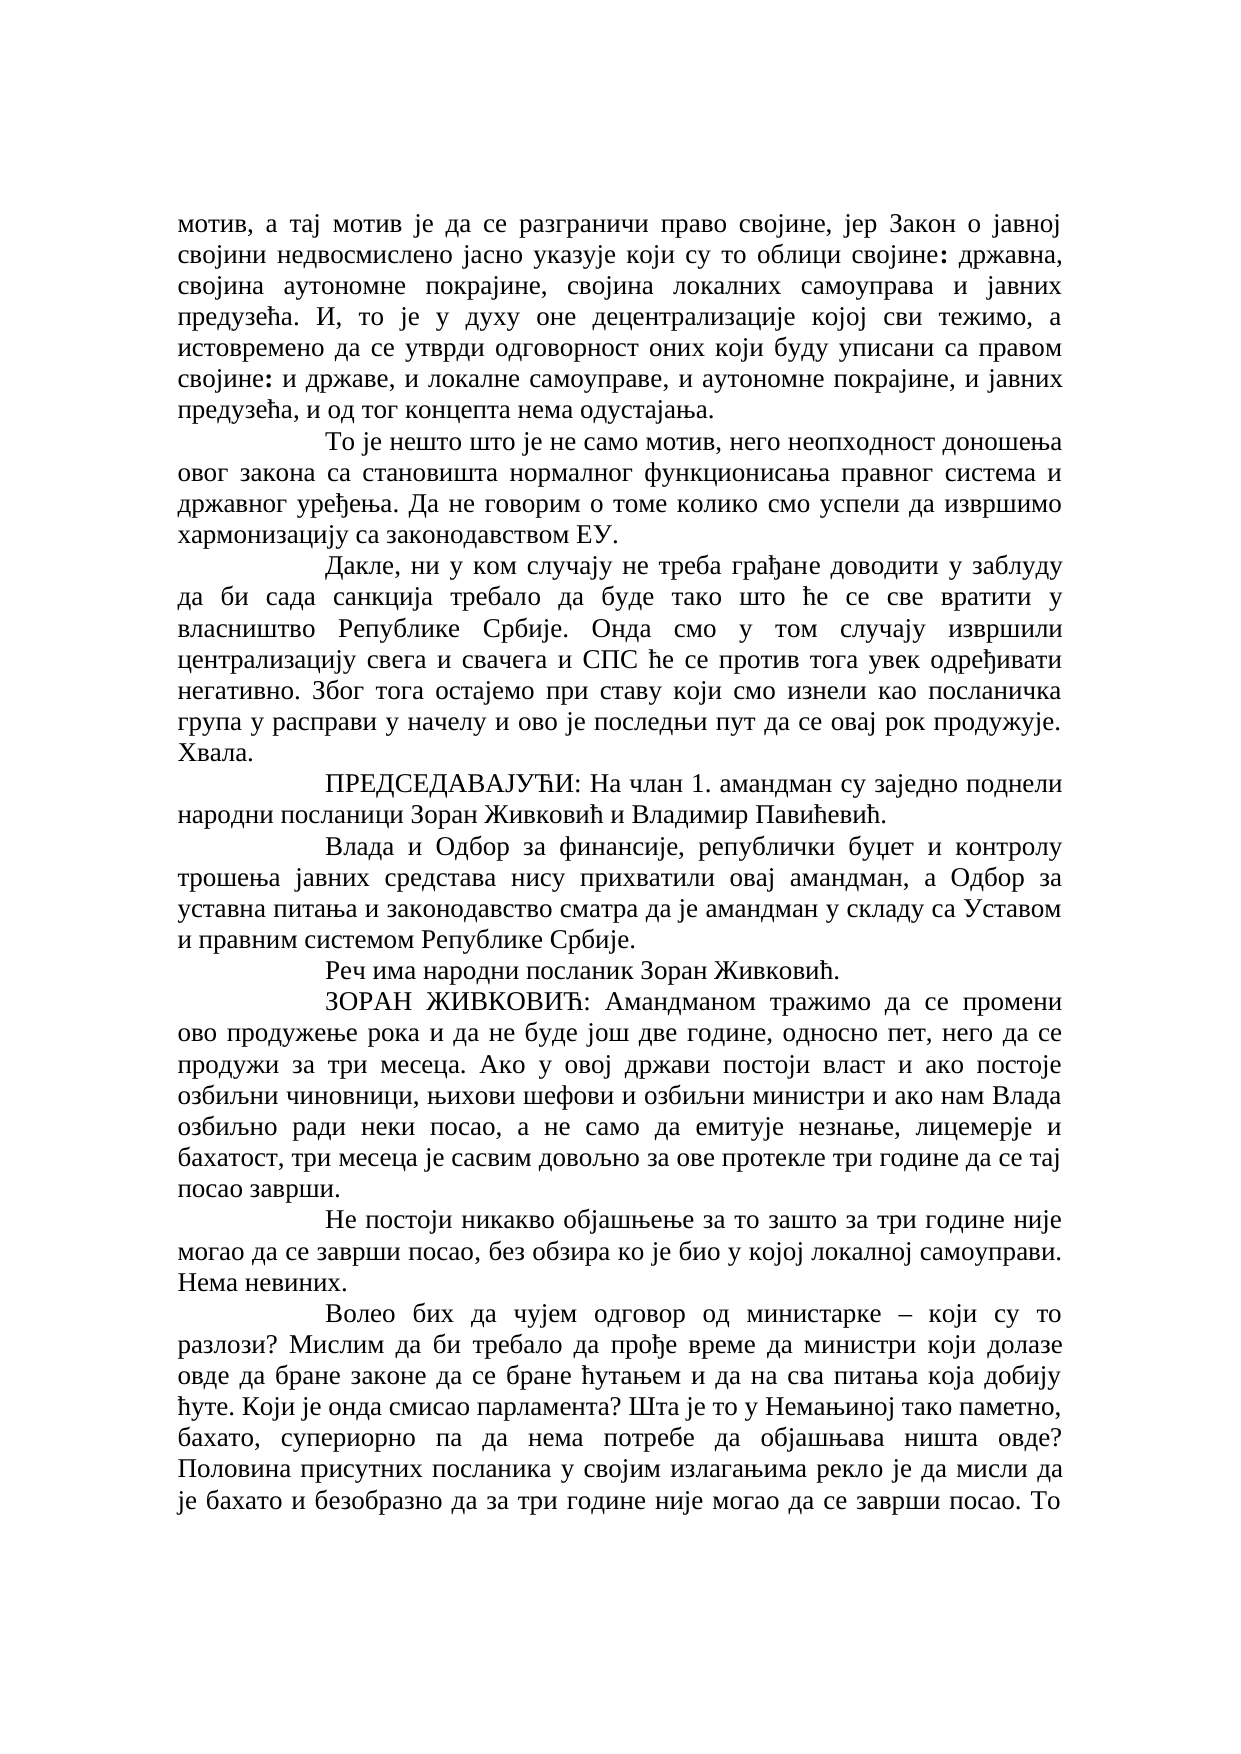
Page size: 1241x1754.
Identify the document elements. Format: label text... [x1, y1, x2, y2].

text Влада и Одбор за финансије, републички буџет и контролу трошења јавних средстава нису прихватили овај амандман, а Одбор за уставна питања и законодавство сматра да је амандман у складу са Уставом и правним системом Републике Србије. [177, 830, 1063, 954]
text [177, 1297, 1063, 1515]
text Реч има народни посланик Зоран Живковић. [177, 954, 1063, 985]
text Не постоји никакво објашњење за то зашто за три године није могао да се заврши посао, без обзира ко је био у којој локалној самоуправи. Нема невиних. [177, 1203, 1063, 1297]
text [177, 207, 1063, 425]
text ЗОРАН ЖИВКОВИЋ: Амандманом тражимо да се промени ово продужење рока и да не буде још две године, односно пет, него да се продужи за три месеца. Ако у овој држави постоји власт и ако постоје озбиљни чиновници, њихови шефови и озбиљни министри и ако нам Влада озбиљно ради неки посао, а не само да емитује незнање, лицемерје и бахатост, три месеца је сасвим довољно за ове протекле три године да се тај посао заврши. [177, 985, 1063, 1203]
text ПРЕДСЕДАВАЈУЋИ: На члан 1. амандман су заједно поднели народни посланици Зоран Живковић и Владимир Павићевић. [177, 767, 1063, 830]
text Дакле, ни у ком случају не треба грађане доводити у заблуду да би сада санкција требало да буде тако што ће се све вратити у власништво Републике Србије. Онда смо у том случају извршили централизацију свега и свачега и СПС ће се против тога увек одређивати негативно. Због тога остајемо при ставу који смо изнели као посланичка група у расправи у начелу и ово је последњи пут да се овај рок продужује. Хвала. [177, 549, 1063, 767]
text То је нешто што је не само мотив, него неопходност доношења овог закона са становишта нормалног функционисања правног система и државног уређења. Да не говорим о томе колико смо успели да извршимо хармонизацију са законодавством ЕУ. [177, 425, 1063, 549]
